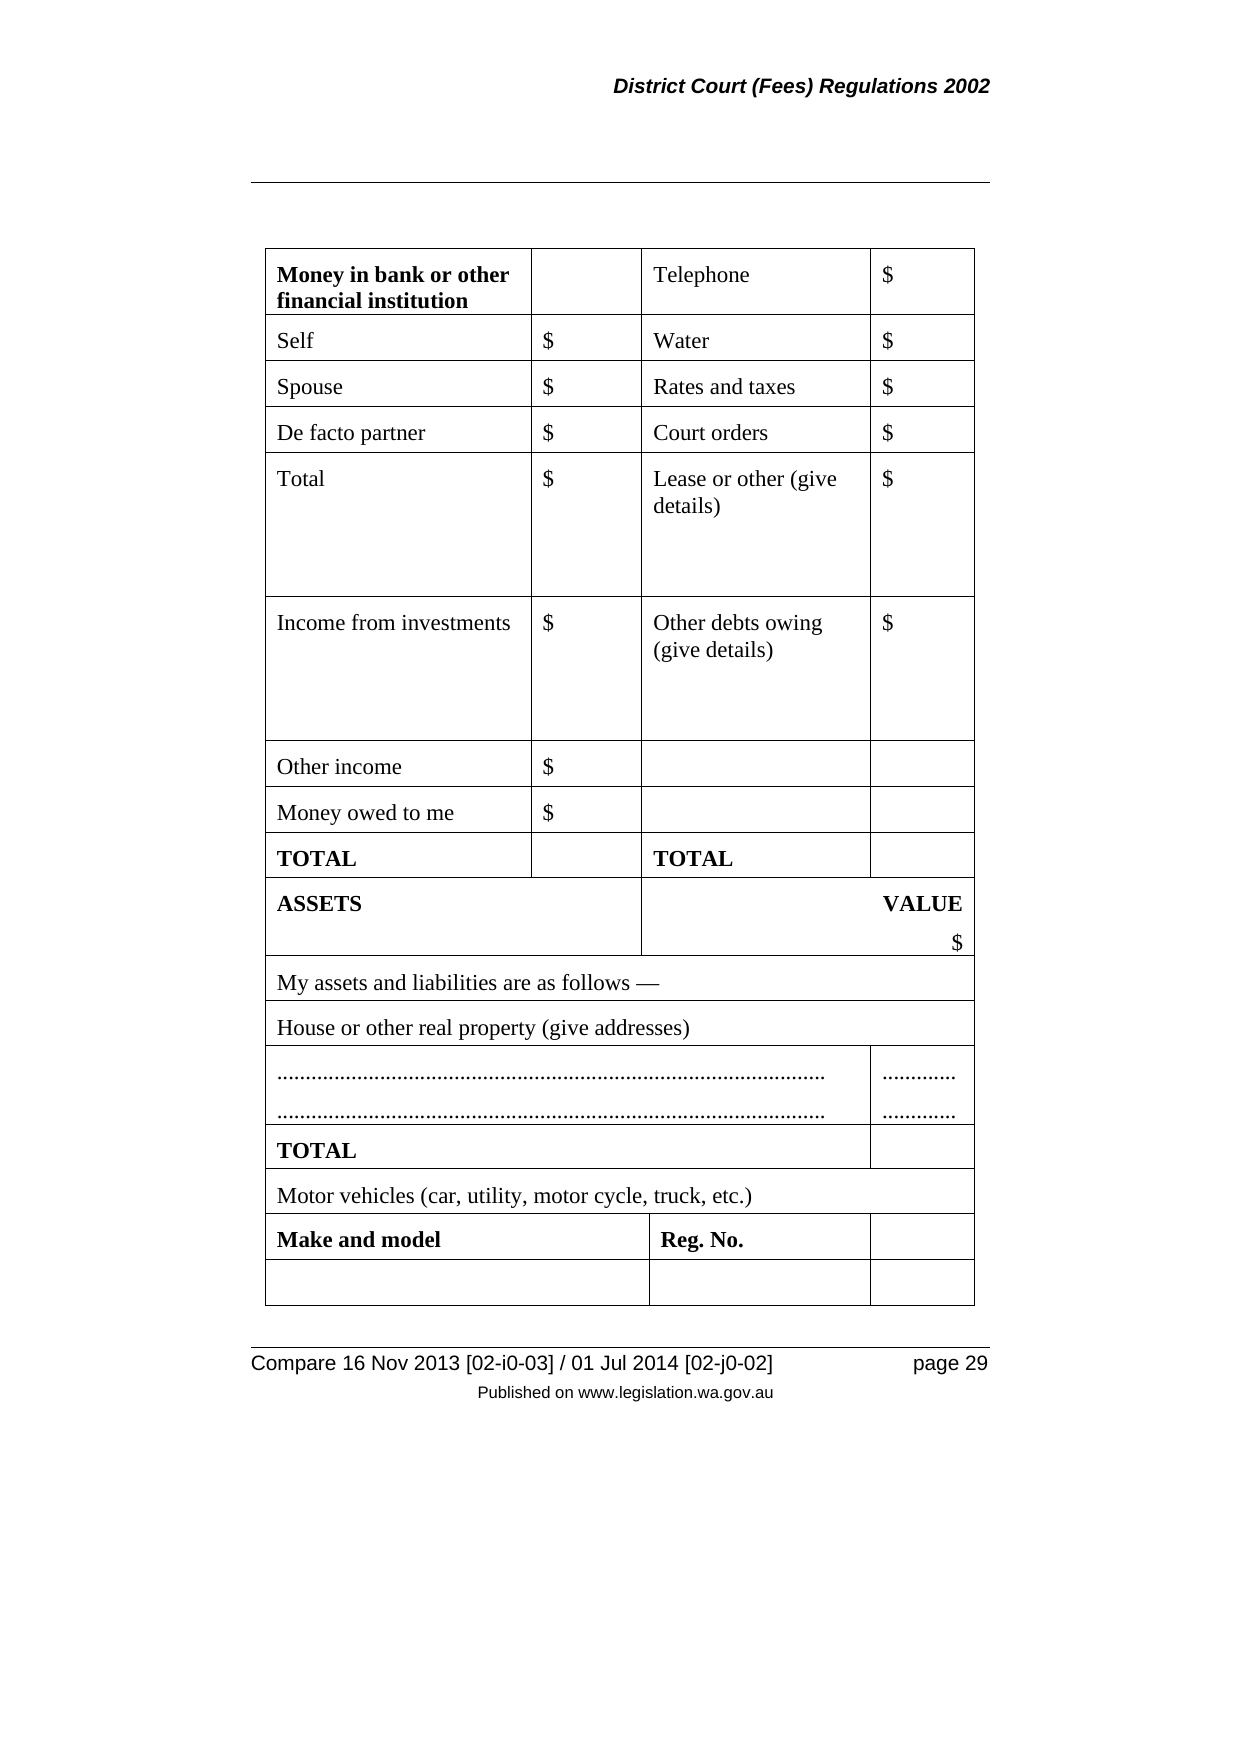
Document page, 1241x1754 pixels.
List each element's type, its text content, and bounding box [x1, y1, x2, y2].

table_cell $ [871, 597, 974, 740]
table_cell Spouse [266, 361, 531, 406]
table_cell $ [871, 453, 974, 596]
table_cell VALUE $ [642, 878, 974, 955]
table_cell [642, 787, 870, 832]
table_cell [871, 741, 974, 786]
table_cell [642, 741, 870, 786]
table_cell [871, 1214, 974, 1259]
table_cell Self [266, 315, 531, 360]
table_cell Telephone [642, 249, 870, 314]
table_cell Money in bank or other financial institution [266, 249, 531, 314]
table_cell $ [871, 249, 974, 314]
table_cell [532, 833, 641, 877]
table_cell [871, 833, 974, 877]
table_cell $ [532, 315, 641, 360]
table_cell Money owed to me [266, 787, 531, 832]
table_cell Lease or other (give details) [642, 453, 870, 596]
table_cell $ [532, 741, 641, 786]
table_cell $ [871, 315, 974, 360]
table_cell [532, 249, 641, 314]
table_cell Water [642, 315, 870, 360]
table_cell [871, 787, 974, 832]
table_cell [871, 1125, 974, 1168]
table_cell $ [871, 361, 974, 406]
table_cell [871, 1260, 974, 1305]
table_cell $ [532, 787, 641, 832]
table_cell Total [266, 453, 531, 596]
table_cell Make and model [266, 1214, 649, 1259]
table_cell [650, 1260, 870, 1305]
table_cell Other income [266, 741, 531, 786]
table_cell TOTAL [266, 1125, 870, 1168]
table_cell Reg. No. [650, 1214, 870, 1259]
table_cell $ [871, 407, 974, 452]
table_cell [266, 1260, 649, 1305]
table_cell My assets and liabilities are as follows — [266, 956, 974, 1000]
table_cell Motor vehicles (car, utility, motor cycle, truck, etc.) [266, 1169, 974, 1213]
table_cell Income from investments [266, 597, 531, 740]
table_cell Court orders [642, 407, 870, 452]
table_cell TOTAL [642, 833, 870, 877]
table_cell House or other real property (give addresses) [266, 1001, 974, 1045]
table_cell $ [532, 453, 641, 596]
table_cell $ [532, 407, 641, 452]
table_cell $ [532, 361, 641, 406]
table_cell ................................................................................................ ................................................................................................ [266, 1046, 870, 1123]
table_cell ............. ............. [871, 1046, 974, 1123]
table_cell $ [532, 597, 641, 740]
table_cell Rates and taxes [642, 361, 870, 406]
table_cell TOTAL [266, 833, 531, 877]
table_cell Other debts owing (give details) [642, 597, 870, 740]
table_cell De facto partner [266, 407, 531, 452]
table_cell ASSETS [266, 878, 641, 955]
